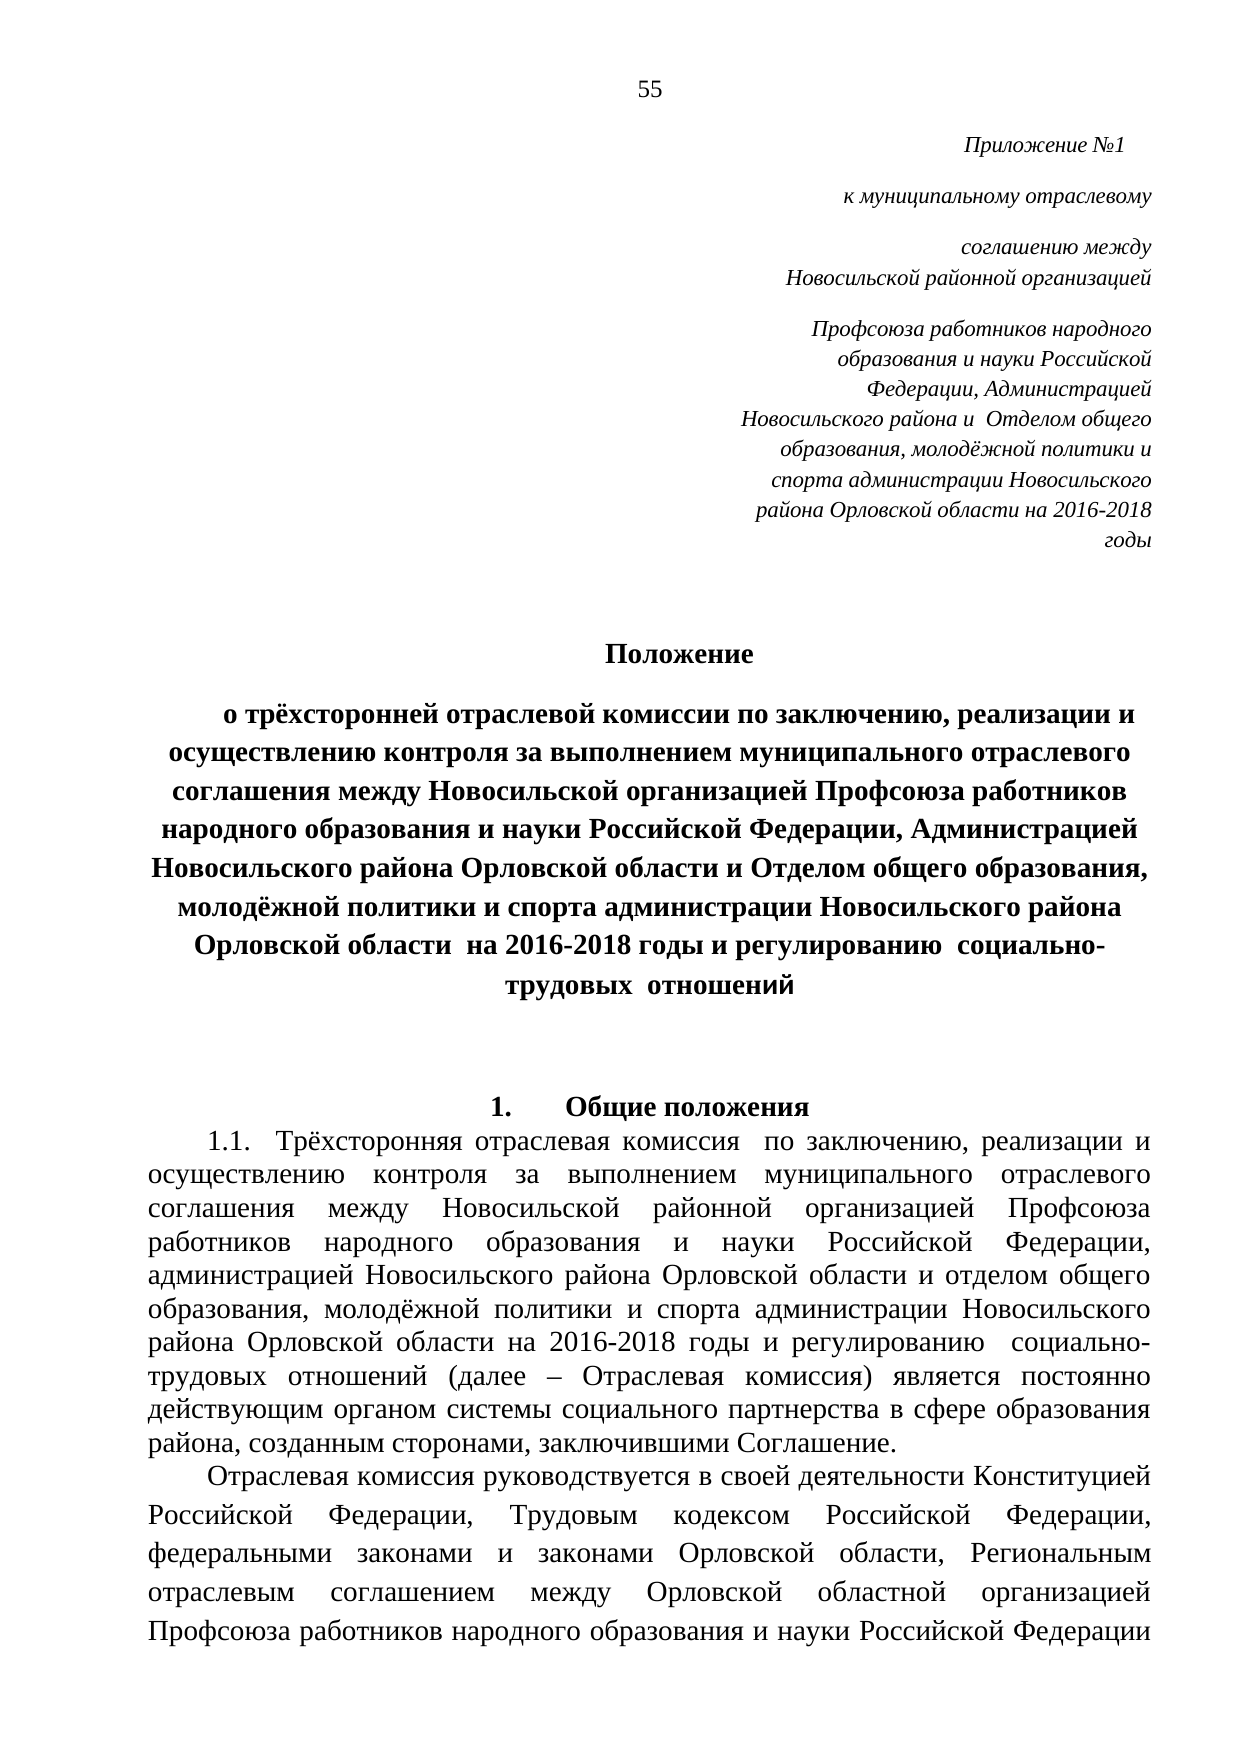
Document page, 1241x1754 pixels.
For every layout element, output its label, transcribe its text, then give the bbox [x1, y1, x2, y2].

text соглашению между Новосильской районной организацией [729, 233, 1152, 290]
list Общие положения [148, 1089, 1152, 1123]
text Приложение №1 [729, 131, 1152, 158]
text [148, 1458, 1152, 1646]
list Трёхсторонняя отраслевая комиссия по заключению, реализации и осуществлению контроля за выполнением муниципального отраслевого соглашения между Новосильской районной организацией Профсоюза работников народного образования и науки Российской Федерации, администрацией Новосильского района Орловской области и отделом общего образования, молодёжной политики и спорта администрации Новосильского района Орловской области на 2016-2018 годы и регулированию социально-трудовых отношений (далее – Отраслевая комиссия) является постоянно действующим органом системы социального партнерства в сфере образования района, созданным сторонами, заключившими Соглашение. [148, 1123, 1152, 1458]
text Профсоюза работников народного образования и науки Российской Федерации, Администрацией Новосильского района и Отделом общего образования, молодёжной политики и спорта администрации Новосильского района Орловской области на 2016-2018 годы [729, 315, 1152, 552]
text к муниципальному отраслевому [729, 182, 1152, 209]
text Положение [148, 637, 1152, 670]
text о трёхсторонней отраслевой комиссии по заключению, реализации и осуществлению контроля за выполнением муниципального отраслевого соглашения между Новосильской организацией Профсоюза работников народного образования и науки Российской Федерации, Администрацией Новосильского района Орловской области и Отделом общего образования, молодёжной политики и спорта администрации Новосильского района Орловской области на 2016-2018 годы и регулированию социально-трудовых отношений [148, 696, 1152, 1002]
